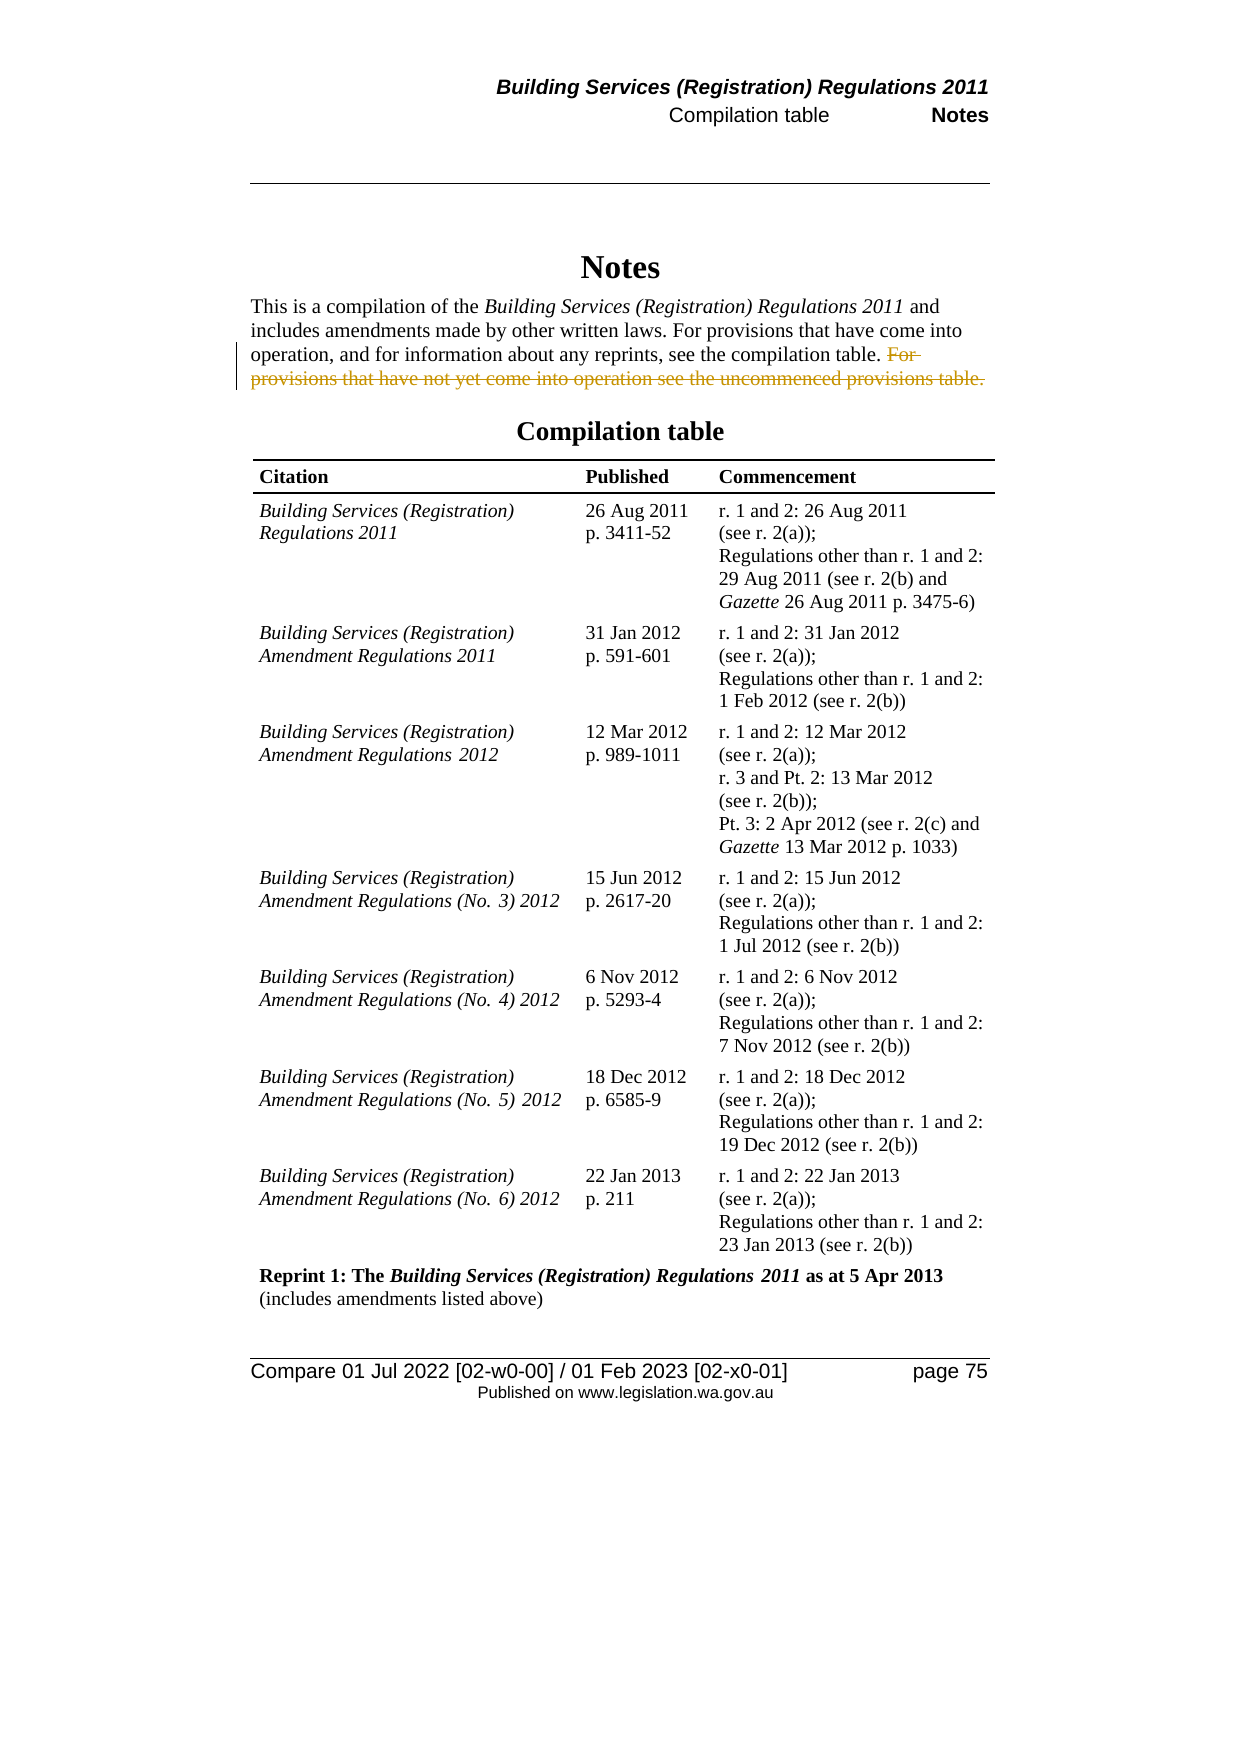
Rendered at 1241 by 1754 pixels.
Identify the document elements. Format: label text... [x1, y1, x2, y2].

table_cell Building Services (Registration) Amendment Regulations 2011 [253, 617, 579, 716]
table_cell r. 1 and 2: 31 Jan 2012 (see r. 2(a)); Regulations other than r. 1 and 2: 1 Feb 2012 (see r. 2(b)) [713, 617, 994, 716]
table_cell 22 Jan 2013 p. 211 [580, 1160, 713, 1260]
table_cell Reprint 1: The Building Services (Registration) Regulations 2011 as at 5 Apr 2013 (includes amendments listed above) [253, 1260, 994, 1314]
table_cell 12 Mar 2012 p. 989-1011 [580, 716, 713, 862]
table_cell r. 1 and 2: 6 Nov 2012 (see r. 2(a)); Regulations other than r. 1 and 2: 7 Nov 2012 (see r. 2(b)) [713, 961, 994, 1061]
table_header Citation [253, 461, 579, 492]
table_cell Building Services (Registration) Amendment Regulations (No. 6) 2012 [253, 1160, 579, 1260]
table_cell 18 Dec 2012 p. 6585-9 [580, 1061, 713, 1160]
table_cell r. 1 and 2: 18 Dec 2012 (see r. 2(a)); Regulations other than r. 1 and 2: 19 Dec 2012 (see r. 2(b)) [713, 1061, 994, 1160]
table_cell Building Services (Registration) Amendment Regulations 2012 [253, 716, 579, 862]
table_header Commencement [713, 461, 994, 492]
table_cell Building Services (Registration) Regulations 2011 [253, 494, 579, 617]
table_cell 6 Nov 2012 p. 5293-4 [580, 961, 713, 1061]
table_cell Building Services (Registration) Amendment Regulations (No. 4) 2012 [253, 961, 579, 1061]
table_cell Building Services (Registration) Amendment Regulations (No. 3) 2012 [253, 862, 579, 961]
table_cell 31 Jan 2012 p. 591-601 [580, 617, 713, 716]
table_cell 15 Jun 2012 p. 2617-20 [580, 862, 713, 961]
table_cell 26 Aug 2011 p. 3411-52 [580, 494, 713, 617]
text This is a compilation of the Building Services (Registration) Regulations 2011 and includes amendments made by other written laws. For provisions that have come into operation, and for information about any reprints, see the compilation table. [250, 294, 990, 390]
table_cell r. 1 and 2: 12 Mar 2012 (see r. 2(a)); r. 3 and Pt. 2: 13 Mar 2012 (see r. 2(b)); Pt. 3: 2 Apr 2012 (see r. 2(c) and Gazette 13 Mar 2012 p. 1033) [713, 716, 994, 862]
subtitle Notes [250, 247, 990, 286]
subtitle Compilation table [250, 415, 990, 447]
table_header Published [580, 461, 713, 492]
table_cell r. 1 and 2: 22 Jan 2013 (see r. 2(a)); Regulations other than r. 1 and 2: 23 Jan 2013 (see r. 2(b)) [713, 1160, 994, 1260]
table_cell r. 1 and 2: 15 Jun 2012 (see r. 2(a)); Regulations other than r. 1 and 2: 1 Jul 2012 (see r. 2(b)) [713, 862, 994, 961]
table_cell Building Services (Registration) Amendment Regulations (No. 5) 2012 [253, 1061, 579, 1160]
table_cell r. 1 and 2: 26 Aug 2011 (see r. 2(a)); Regulations other than r. 1 and 2: 29 Aug 2011 (see r. 2(b) and Gazette 26 Aug 2011 p. 3475-6) [713, 494, 994, 617]
